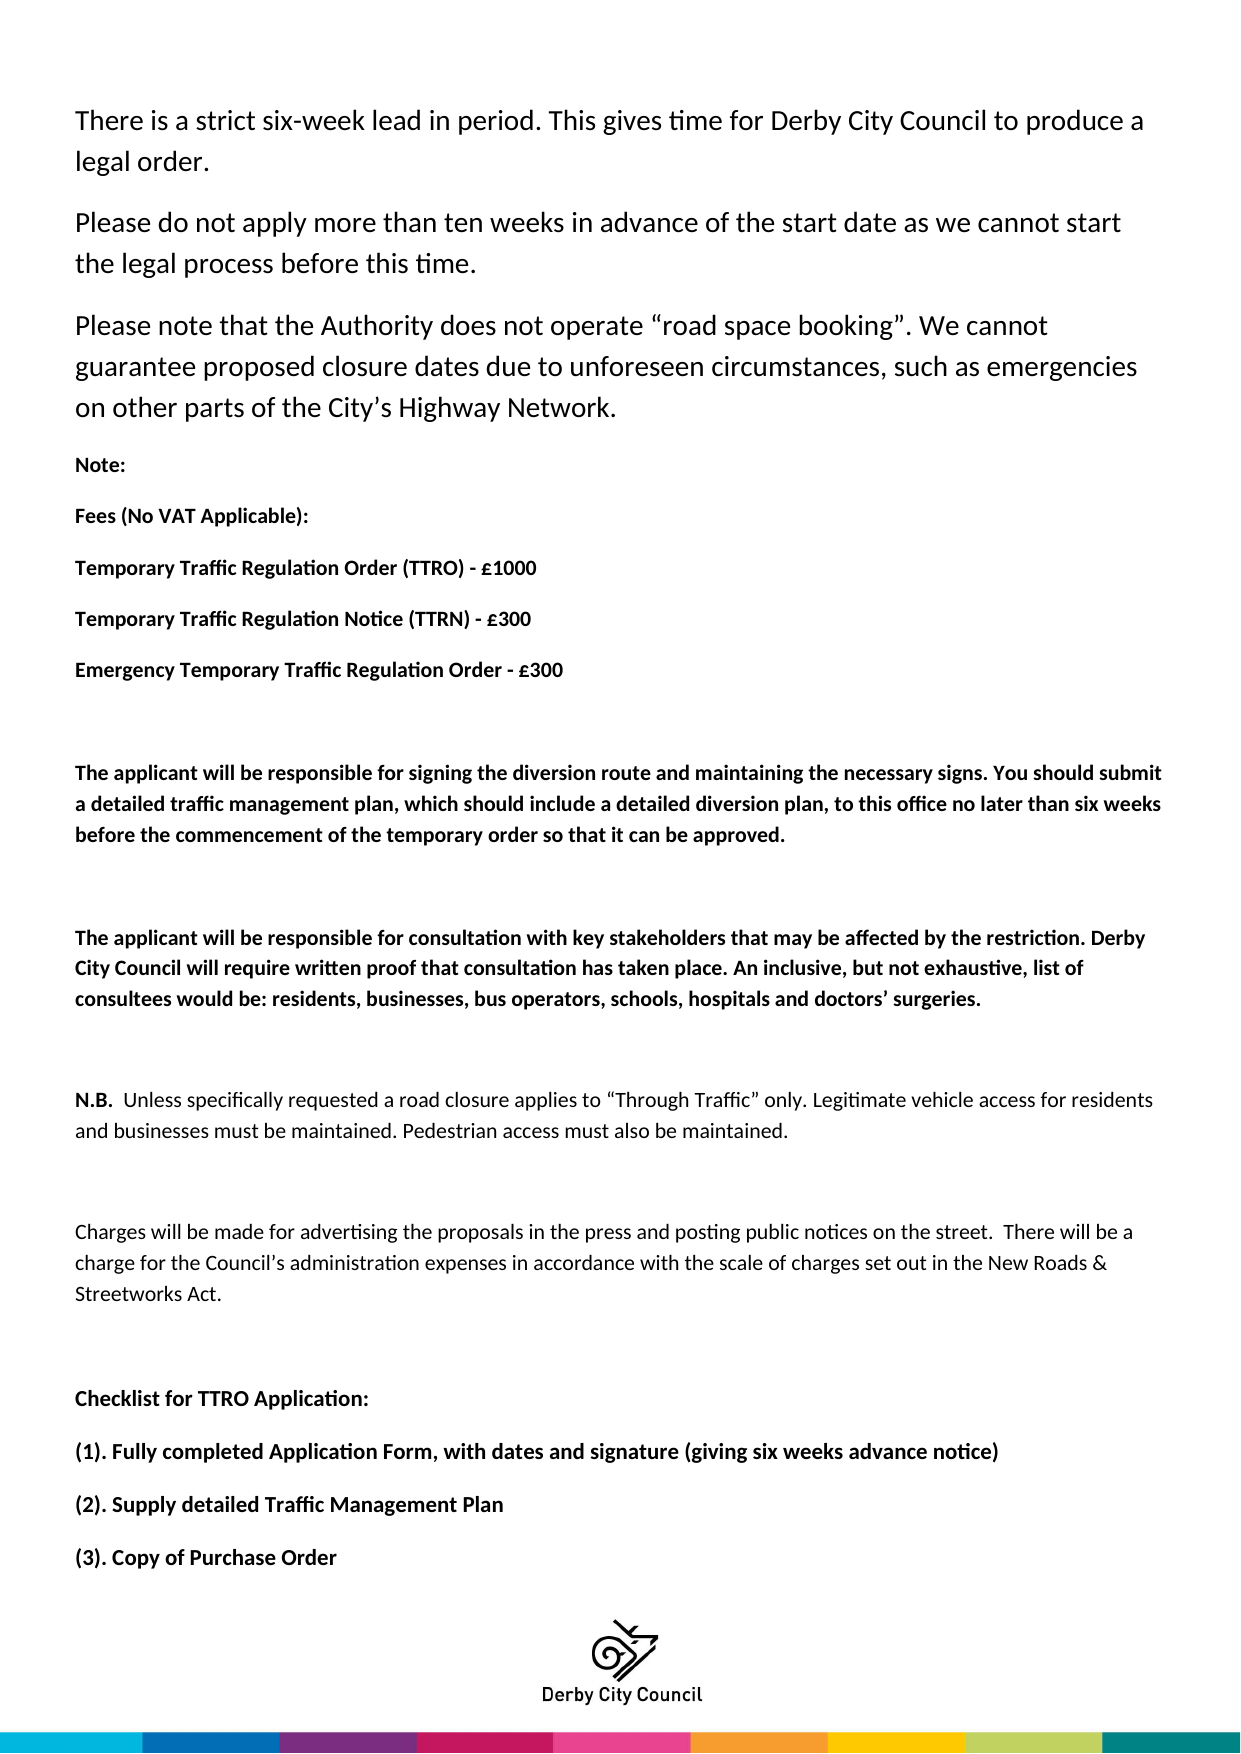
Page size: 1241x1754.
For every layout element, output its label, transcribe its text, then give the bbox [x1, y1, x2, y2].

text (3). Copy of Purchase Order [75, 1543, 1165, 1571]
text Temporary Traffic Regulation Notice (TTRN) - £300 [75, 605, 1165, 632]
text Checklist for TTRO Application: [75, 1384, 1165, 1412]
text Please do not apply more than ten weeks in advance of the start date as we cannot start the legal process before this time. [75, 204, 1165, 281]
text There is a strict six-week lead in period. This gives time for Derby City Council to produce a legal order. [75, 102, 1165, 178]
text Please note that the Authority does not operate “road space booking”. We cannot guarantee proposed closure dates due to unforeseen circumstances, such as emergencies on other parts of the City’s Highway Network. [75, 307, 1165, 425]
text (1). Fully completed Application Form, with dates and signature (giving six weeks advance notice) [75, 1437, 1165, 1465]
picture [0, 875, 1241, 1753]
text Emergency Temporary Traffic Regulation Order - £300 [75, 657, 1165, 683]
text Temporary Traffic Regulation Order (TTRO) - £1000 [75, 554, 1165, 580]
text The applicant will be responsible for signing the diversion route and maintaining the necessary signs. You should submit a detailed traffic management plan, which should include a detailed diversion plan, to this office no later than six weeks before the commencement of the temporary order so that it can be approved. [75, 759, 1165, 847]
text (2). Supply detailed Traffic Management Plan [75, 1490, 1165, 1518]
text Charges will be made for advertising the proposals in the press and posting public notices on the street. There will be a charge for the Council’s administration expenses in accordance with the scale of charges set out in the New Roads & Streetworks Act. [75, 1218, 1165, 1306]
text Note: [75, 451, 1165, 477]
text The applicant will be responsible for consultation with key stakeholders that may be affected by the restriction. Derby City Council will require written proof that consultation has taken place. An inclusive, but not exhaustive, list of consultees would be: residents, businesses, bus operators, schools, hospitals and doctors’ surgeries. [75, 924, 1165, 1012]
text N.B. Unless specifically requested a road closure applies to “Through Traffic” only. Legitimate vehicle access for residents and businesses must be maintained. Pedestrian access must also be maintained. [75, 1086, 1165, 1144]
text Fees (No VAT Applicable): [75, 502, 1165, 529]
